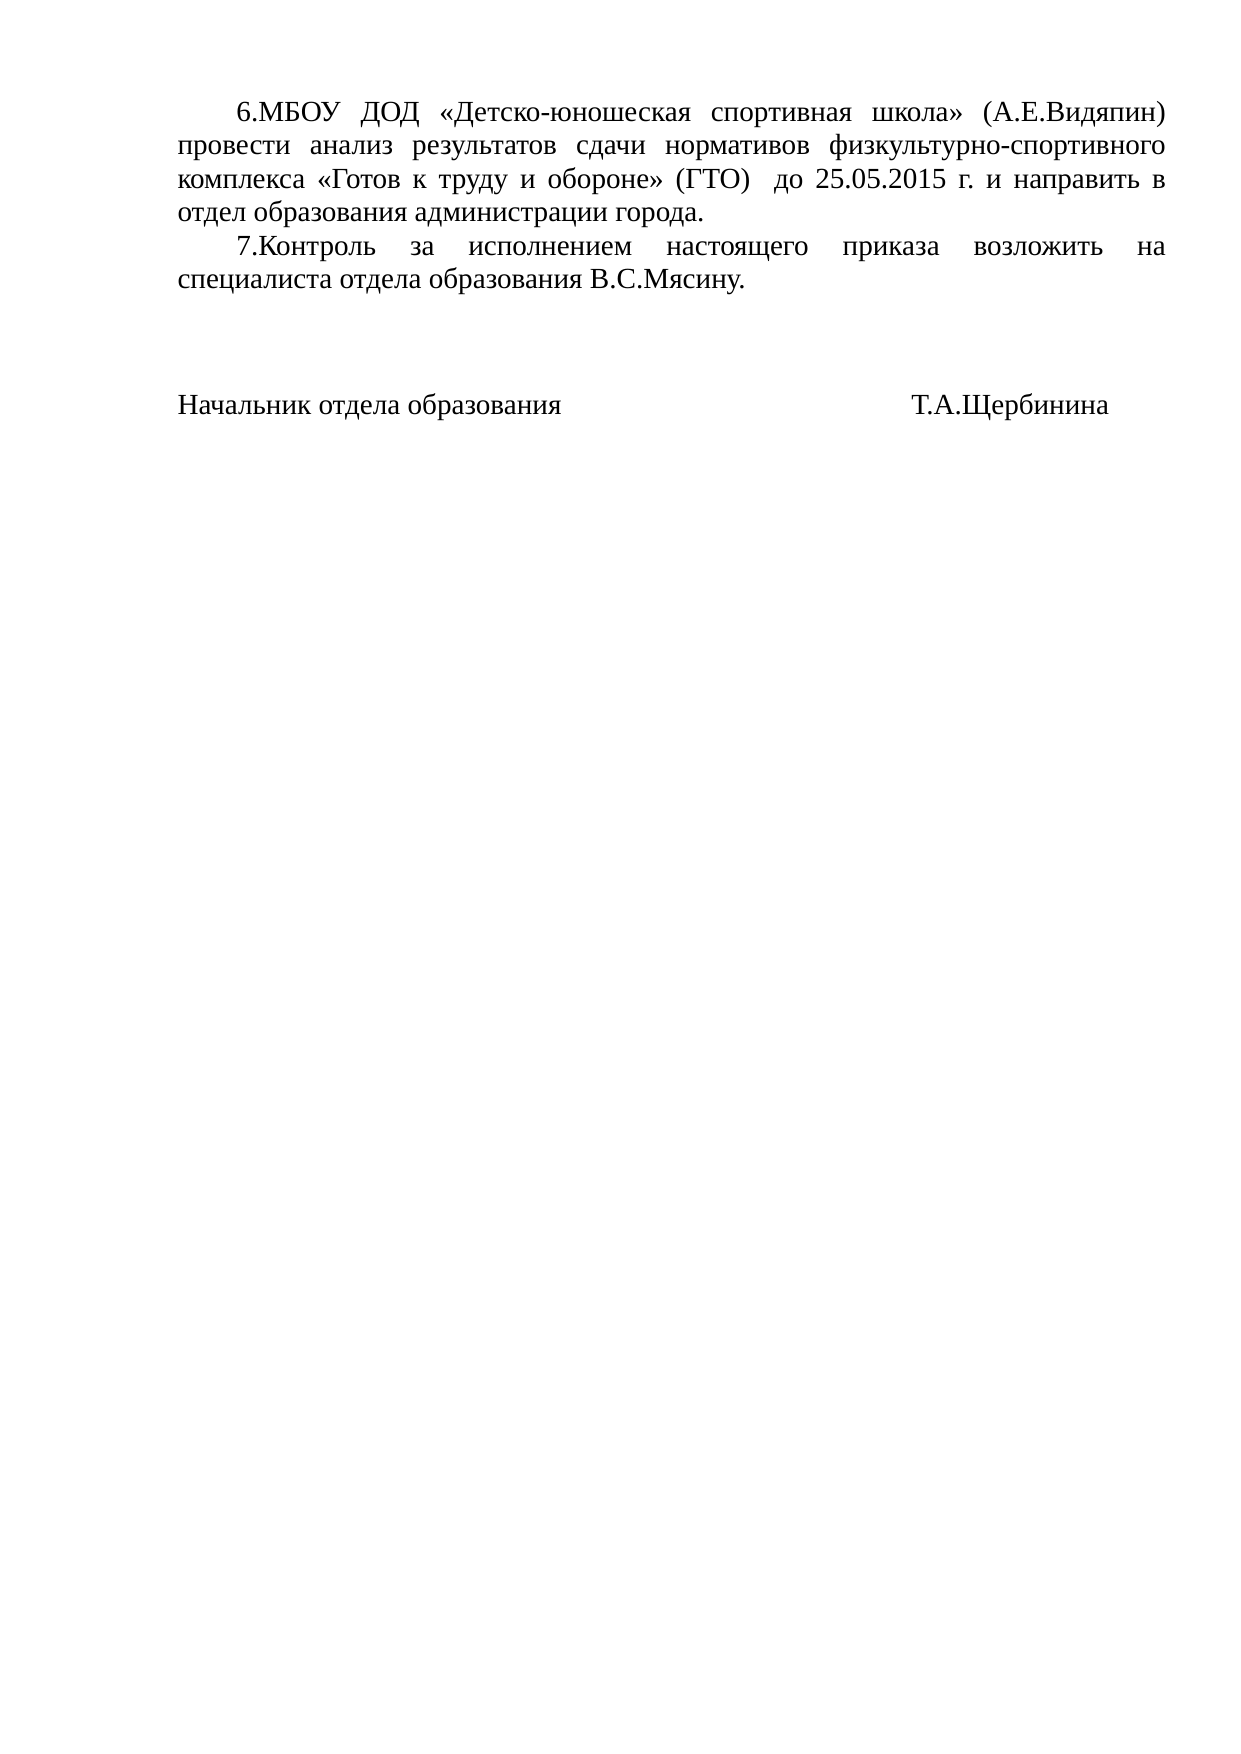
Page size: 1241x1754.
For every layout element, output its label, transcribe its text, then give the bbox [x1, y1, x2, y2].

text 7.Контроль за исполнением настоящего приказа возложить на специалиста отдела образования В.С.Мясину. [177, 228, 1167, 295]
text Начальник отдела образования Т.А.Щербинина [177, 387, 1167, 421]
text 6.МБОУ ДОД «Детско-юношеская спортивная школа» (А.Е.Видяпин) провести анализ результатов сдачи нормативов физкультурно-спортивного комплекса «Готов к труду и обороне» (ГТО) до 25.05.2015 г. и направить в отдел образования администрации города. [177, 94, 1167, 228]
